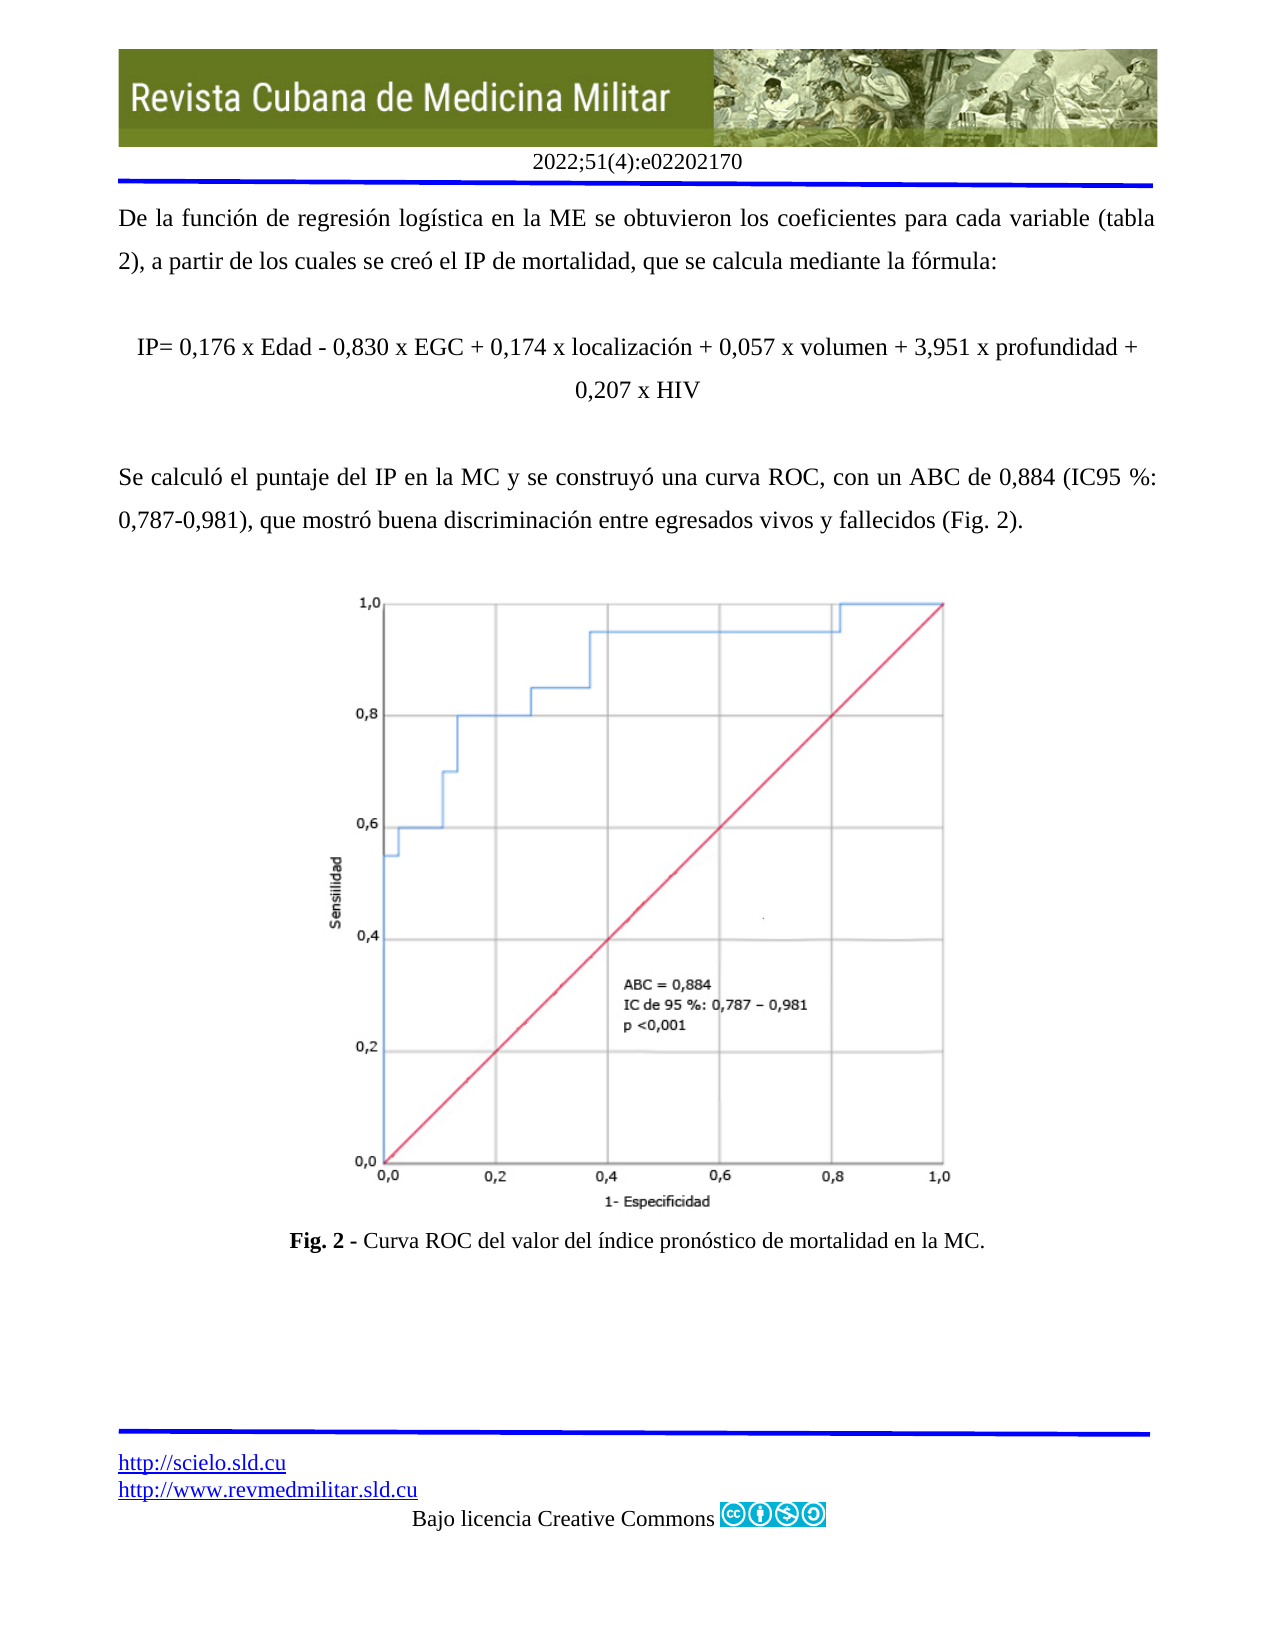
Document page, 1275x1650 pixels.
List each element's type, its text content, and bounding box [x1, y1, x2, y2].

text De la función de regresión logística en la ME se obtuvieron los coeficientes para cada variable (tabla 2), a partir de los cuales se creó el IP de mortalidad, que se calcula mediante la fórmula: [118, 203, 1157, 275]
picture [323, 591, 952, 1213]
text Fig. 2 - Curva ROC del valor del índice pronóstico de mortalidad en la MC. [118, 1227, 1157, 1253]
picture [720, 1502, 826, 1527]
text IP= 0,176 x Edad - 0,830 x EGC + 0,174 x localización + 0,057 x volumen + 3,951 x profundidad + 0,207 x HIV [118, 332, 1157, 404]
text Se calculó el puntaje del IP en la MC y se construyó una curva ROC, con un ABC de 0,884 (IC95 %: 0,787-0,981), que mostró buena discriminación entre egresados vivos y fallecidos (Fig. 2). [118, 462, 1157, 533]
picture [118, 49, 1158, 147]
